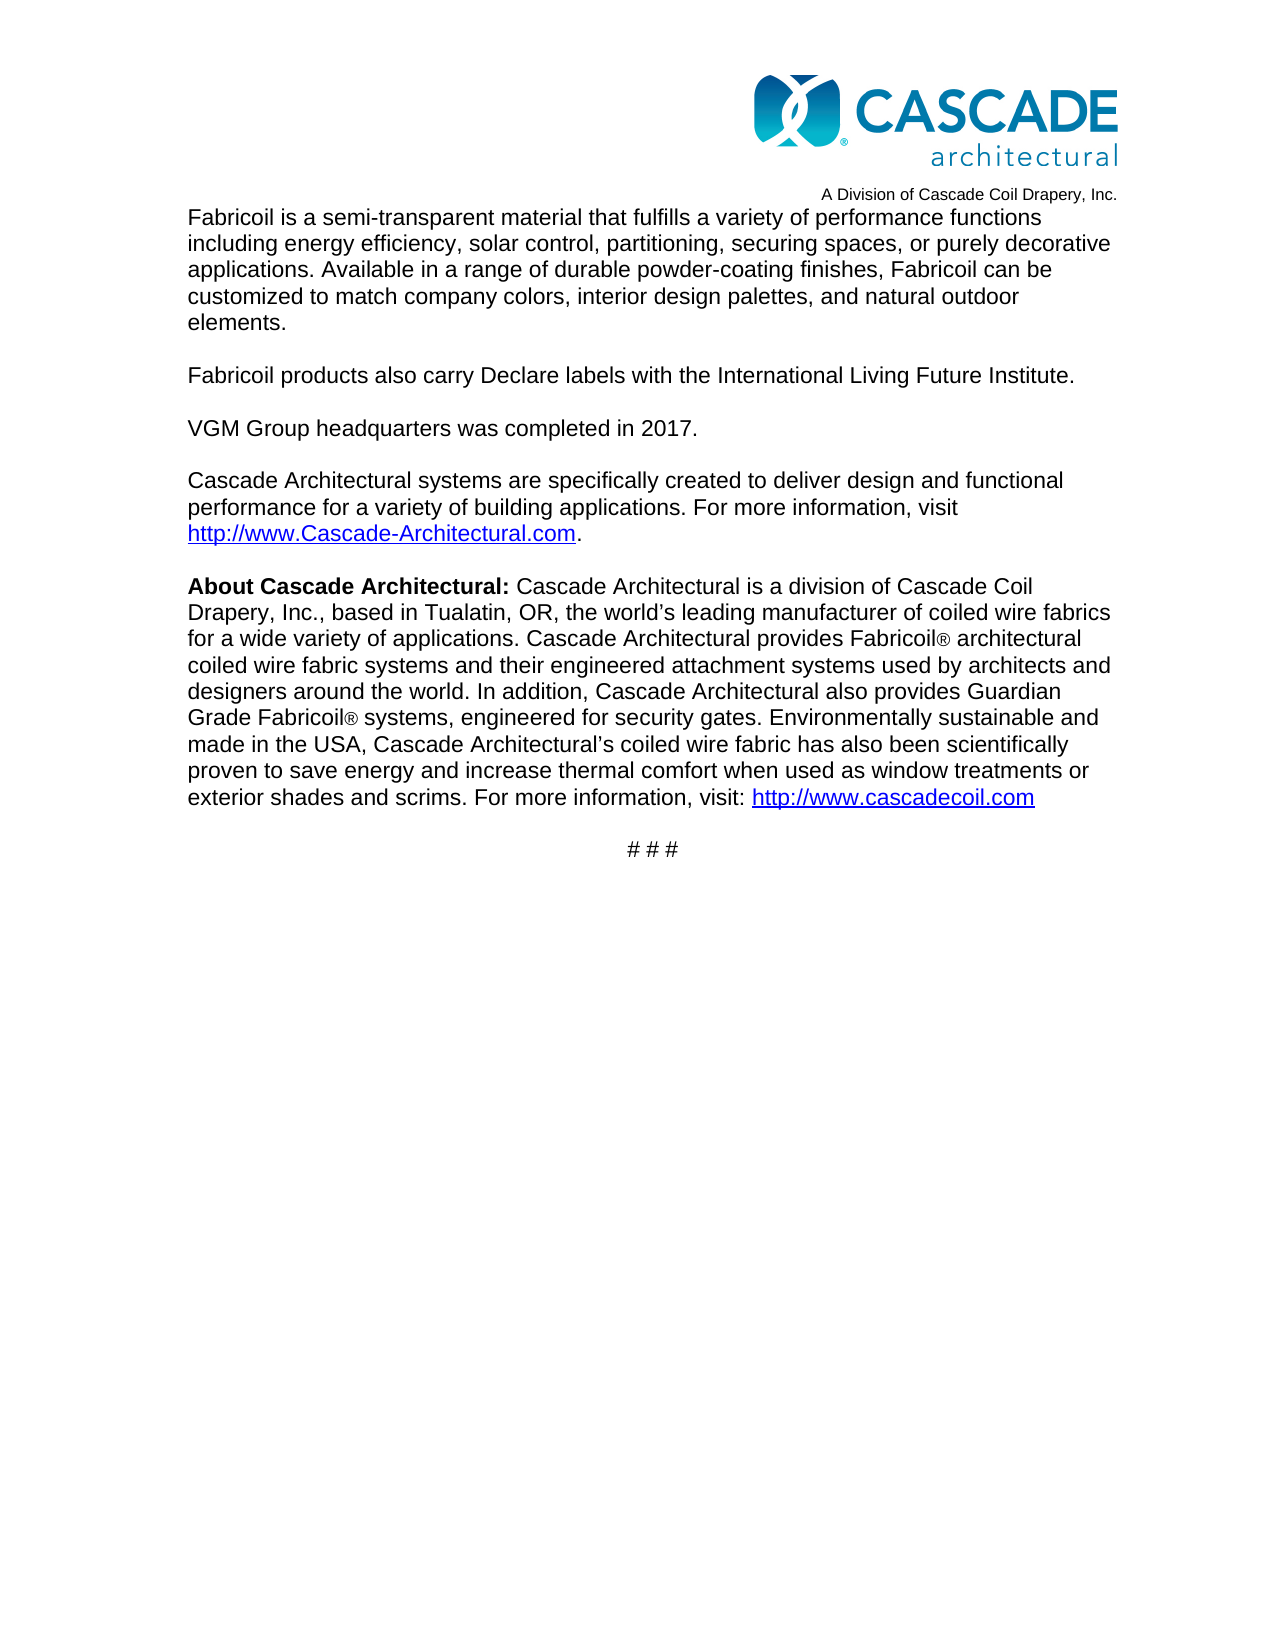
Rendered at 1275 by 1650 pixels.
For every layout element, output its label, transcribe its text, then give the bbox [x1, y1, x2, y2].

text VGM Group headquarters was completed in 2017. [187, 414, 1117, 441]
picture [981, 154, 987, 166]
picture [754, 75, 1118, 166]
text About Cascade Architectural: Cascade Architectural is a division of Cascade Coil Drapery, Inc., based in Tualatin, OR, the world’s leading manufacturer of coiled wire fabrics for a wide variety of applications. Cascade Architectural provides Fabricoil® architectural coiled wire fabric systems and their engineered attachment systems used by architects and designers around the world. In addition, Cascade Architectural also provides Guardian Grade Fabricoil® systems, engineered for security gates. Environmentally sustainable and made in the USA, Cascade Architectural’s coiled wire fabric has also been scientifically proven to save energy and increase thermal comfort when used as window treatments or exterior shades and scrims. For more information, visit: http://www.cascadecoil.com [187, 573, 1117, 810]
text Cascade Architectural systems are specifically created to deliver design and functional performance for a variety of building applications. For more information, visit http://www.Cascade-Architectural.com. [187, 467, 1117, 546]
picture [1098, 98, 1118, 124]
text Fabricoil products also carry Declare labels with the International Living Future Institute. [187, 362, 1117, 388]
text Fabricoil is a semi-transparent material that fulfills a variety of performance functions including energy efficiency, solar control, partitioning, securing spaces, or purely decorative applications. Available in a range of durable powder-coating finishes, Fabricoil can be customized to match company colors, interior design palettes, and natural outdoor elements. [187, 204, 1117, 335]
text # # # [187, 836, 1117, 862]
